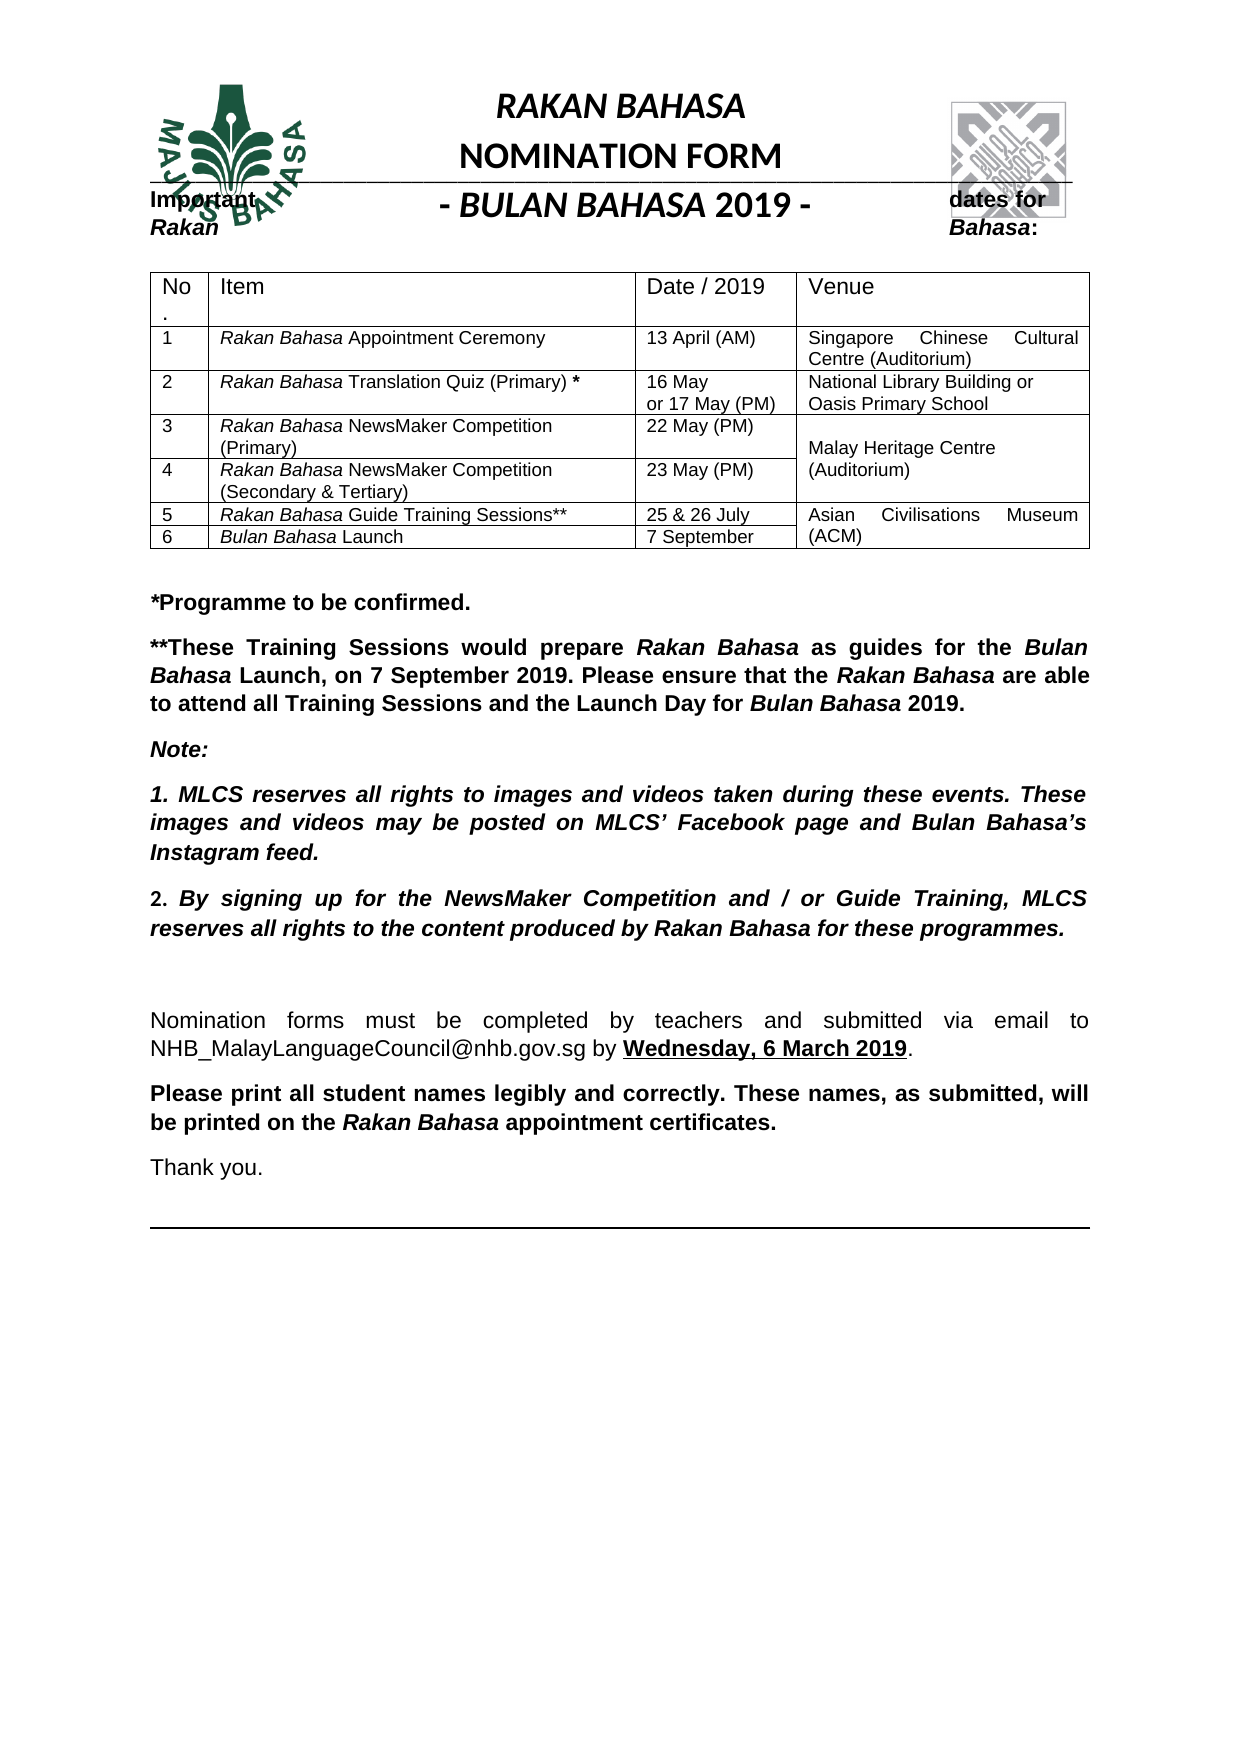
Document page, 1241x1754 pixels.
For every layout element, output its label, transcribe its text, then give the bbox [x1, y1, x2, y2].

table_cell 22 May (PM) [636, 415, 796, 458]
table_cell 5 [151, 503, 208, 525]
text Important dates for Rakan Bahasa: [150, 186, 1090, 241]
text Please print all student names legibly and correctly. These names, as submitted, will be printed on the Rakan Bahasa appointment certificates. [150, 1080, 1090, 1135]
table_cell Singapore Chinese Cultural Centre (Auditorium) [797, 327, 1089, 370]
picture [946, 97, 1070, 186]
table_cell Bulan Bahasa Launch [209, 526, 635, 547]
table_cell Rakan Bahasa Guide Training Sessions** [209, 503, 635, 525]
table_cell Rakan Bahasa NewsMaker Competition (Primary) [209, 415, 635, 458]
text Thank you. [150, 1154, 1090, 1180]
table_header Venue [797, 273, 1089, 326]
table_header Item [209, 273, 635, 326]
table_cell Rakan Bahasa Appointment Ceremony [209, 327, 635, 370]
table_cell 2 [151, 371, 208, 414]
table_cell 25 & 26 July [636, 503, 796, 525]
table_cell Asian Civilisations Museum (ACM) [797, 503, 1089, 547]
table_cell National Library Building or Oasis Primary School [797, 371, 1089, 414]
text Note: [150, 736, 1090, 762]
text *Programme to be confirmed. [150, 588, 1090, 615]
table_header Date / 2019 [636, 273, 796, 326]
table_header No. [151, 273, 208, 326]
table_cell 13 April (AM) [636, 327, 796, 370]
table_cell Malay Heritage Centre (Auditorium) [797, 415, 1089, 502]
text 2. By signing up for the NewsMaker Competition and / or Guide Training, MLCS reserves all rights to the content produced by Rakan Bahasa for these programmes. [150, 884, 1090, 941]
table_cell 6 [151, 526, 208, 547]
table_cell 7 September [636, 526, 796, 547]
text **These Training Sessions would prepare Rakan Bahasa as guides for the Bulan Bahasa Launch, on 7 September 2019. Please ensure that the Rakan Bahasa are able to attend all Training Sessions and the Launch Day for Bulan Bahasa 2019. [150, 633, 1090, 717]
table_cell 3 [151, 415, 208, 458]
picture [150, 73, 313, 186]
table_cell Rakan Bahasa Translation Quiz (Primary) * [209, 371, 635, 414]
text Nomination forms must be completed by teachers and submitted via email to NHB_MalayLanguageCouncil@nhb.gov.sg by Wednesday, 6 March 2019. [150, 1007, 1090, 1061]
table_cell 4 [151, 459, 208, 502]
text 1. MLCS reserves all rights to images and videos taken during these events. These images and videos may be posted on MLCS’ Facebook page and Bulan Bahasa’s Instagram feed. [150, 781, 1090, 866]
table_cell 1 [151, 327, 208, 370]
table_cell Rakan Bahasa NewsMaker Competition (Secondary & Tertiary) [209, 459, 635, 502]
table_cell 23 May (PM) [636, 459, 796, 502]
table_cell 16 May or 17 May (PM) [636, 371, 796, 414]
